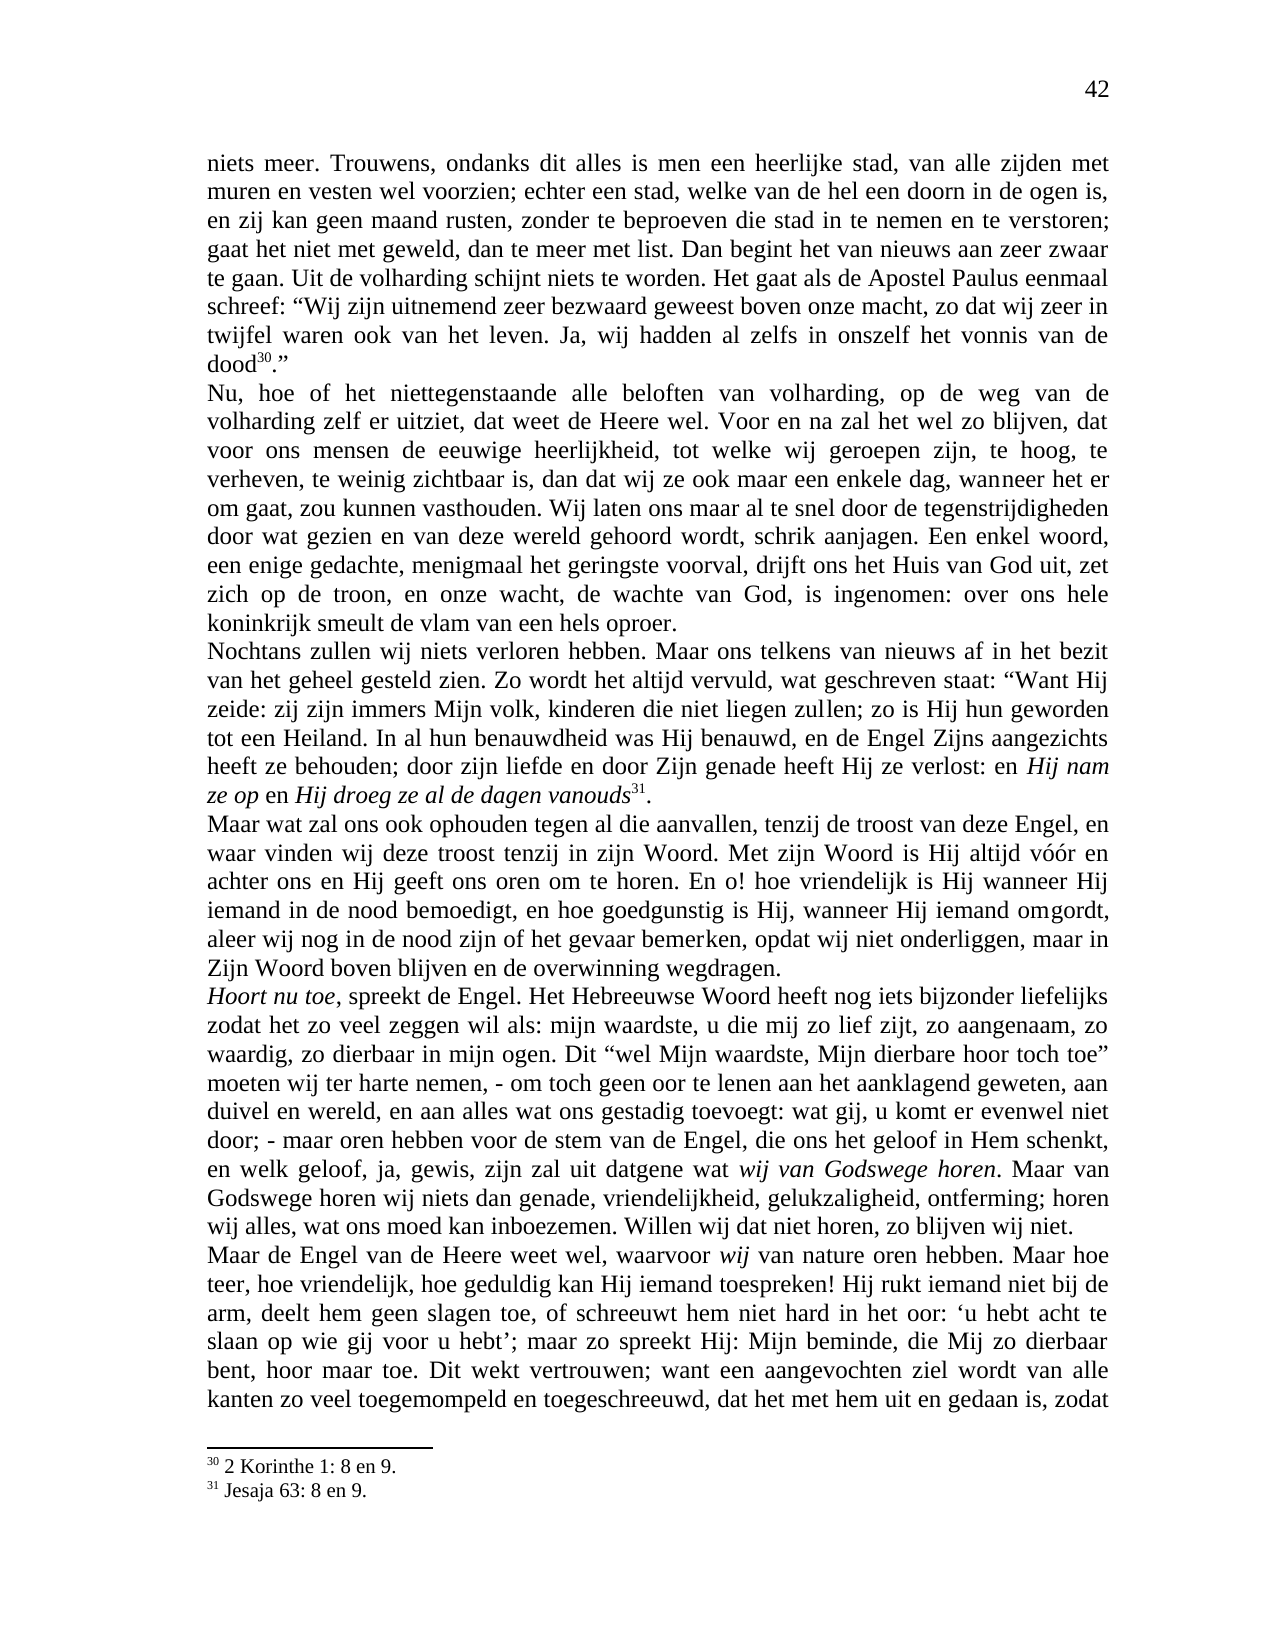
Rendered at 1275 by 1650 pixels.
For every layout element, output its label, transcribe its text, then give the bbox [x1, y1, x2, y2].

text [207, 148, 1109, 378]
text Maar wat zal ons ook ophouden tegen al die aanvallen, tenzij de troost van deze Engel, en waar vinden wij deze troost tenzij in zijn Woord. Met zijn Woord is Hij altijd vóór en achter ons en Hij geeft ons oren om te horen. En o! hoe vriendelijk is Hij wanneer Hij iemand in de nood bemoedigt, en hoe goedgunstig is Hij, wanneer Hij iemand omgordt, aleer wij nog in de nood zijn of het gevaar bemerken, opdat wij niet onderliggen, maar in Zijn Woord boven blijven en de overwinning wegdragen. [207, 809, 1109, 981]
text Nochtans zullen wij niets verloren hebben. Maar ons telkens van nieuws af in het bezit van het geheel gesteld zien. Zo wordt het altijd vervuld, wat geschreven staat: “Want Hij zeide: zij zijn immers Mijn volk, kinderen die niet liegen zullen; zo is Hij hun geworden tot een Heiland. In al hun benauwdheid was Hij benauwd, en de Engel Zijns aangezichts heeft ze behouden; door zijn liefde en door Zijn genade heeft Hij ze verlost: en Hij nam ze op en Hij droeg ze al de dagen vanouds. [207, 636, 1109, 809]
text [207, 1240, 1109, 1413]
text Hoort nu toe, spreekt de Engel. Het Hebreeuwse Woord heeft nog iets bijzonder liefelijks zodat het zo veel zeggen wil als: mijn waardste, u die mij zo lief zijt, zo aangenaam, zo waardig, zo dierbaar in mijn ogen. Dit “wel Mijn waardste, Mijn dierbare hoor toch toe” moeten wij ter harte nemen, - om toch geen oor te lenen aan het aanklagend geweten, aan duivel en wereld, en aan alles wat ons gestadig toevoegt: wat gij, u komt er evenwel niet door; - maar oren hebben voor de stem van de Engel, die ons het geloof in Hem schenkt, en welk geloof, ja, gewis, zijn zal uit datgene wat wij van Godswege horen. Maar van Godswege horen wij niets dan genade, vriendelijkheid, gelukzaligheid, ontferming; horen wij alles, wat ons moed kan inboezemen. Willen wij dat niet horen, zo blijven wij niet. [207, 981, 1109, 1240]
text Nu, hoe of het niettegenstaande alle beloften van volharding, op de weg van de volharding zelf er uitziet, dat weet de Heere wel. Voor en na zal het wel zo blijven, dat voor ons mensen de eeuwige heerlijkheid, tot welke wij geroepen zijn, te hoog, te verheven, te weinig zichtbaar is, dan dat wij ze ook maar een enkele dag, wanneer het er om gaat, zou kunnen vasthouden. Wij laten ons maar al te snel door de tegenstrijdigheden door wat gezien en van deze wereld gehoord wordt, schrik aanjagen. Een enkel woord, een enige gedachte, menigmaal het geringste voorval, drijft ons het Huis van God uit, zet zich op de troon, en onze wacht, de wachte van God, is ingenomen: over ons hele koninkrijk smeult de vlam van een hels oproer. [207, 378, 1109, 636]
